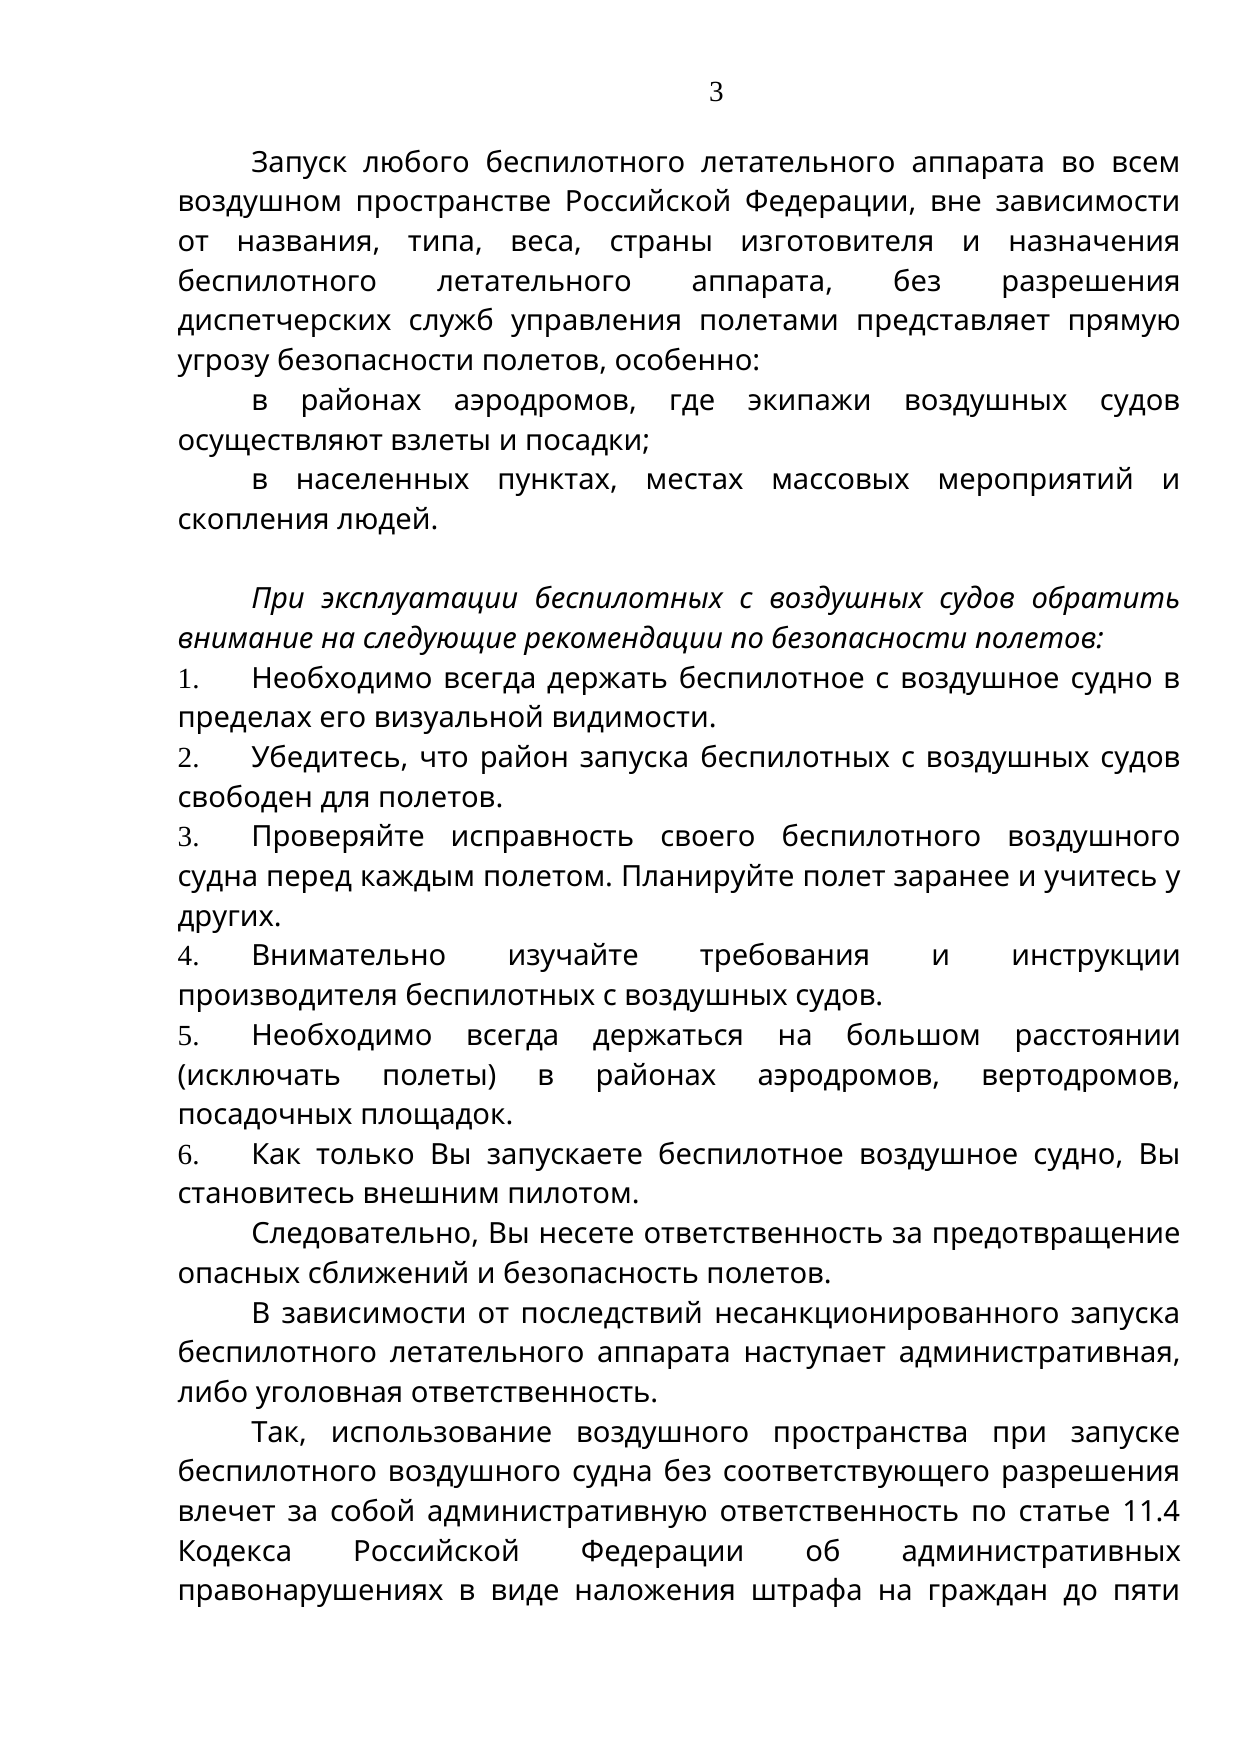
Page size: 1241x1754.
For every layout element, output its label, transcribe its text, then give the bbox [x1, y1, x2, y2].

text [177, 1411, 1181, 1609]
text в населенных пунктах, местах массовых мероприятий и скопления людей. [177, 458, 1181, 538]
list Убедитесь, что район запуска беспилотных с воздушных судов свободен для полетов. [177, 736, 1181, 816]
text Следовательно, Вы несете ответственность за предотвращение опасных сближений и безопасность полетов. [177, 1212, 1181, 1292]
list Как только Вы запускаете беспилотное воздушное судно, Вы становитесь внешним пилотом. [177, 1133, 1181, 1212]
text Запуск любого беспилотного летательного аппарата во всем воздушном пространстве Российской Федерации, вне зависимости от названия, типа, веса, страны изготовителя и назначения беспилотного летательного аппарата, без разрешения диспетчерских служб управления полетами представляет прямую угрозу безопасности полетов, особенно: [177, 141, 1181, 379]
list Внимательно изучайте требования и инструкции производителя беспилотных с воздушных судов. [177, 935, 1181, 1014]
list Проверяйте исправность своего беспилотного воздушного судна перед каждым полетом. Планируйте полет заранее и учитесь у других. [177, 816, 1181, 935]
list Необходимо всегда держаться на большом расстоянии (исключать полеты) в районах аэродромов, вертодромов, посадочных площадок. [177, 1014, 1181, 1133]
list Необходимо всегда держать беспилотное с воздушное судно в пределах его визуальной видимости. [177, 657, 1181, 736]
text В зависимости от последствий несанкционированного запуска беспилотного летательного аппарата наступает административная, либо уголовная ответственность. [177, 1292, 1181, 1411]
text При эксплуатации беспилотных с воздушных судов обратить внимание на следующие рекомендации по безопасности полетов: [177, 577, 1181, 657]
text в районах аэродромов, где экипажи воздушных судов осуществляют взлеты и посадки; [177, 379, 1181, 458]
